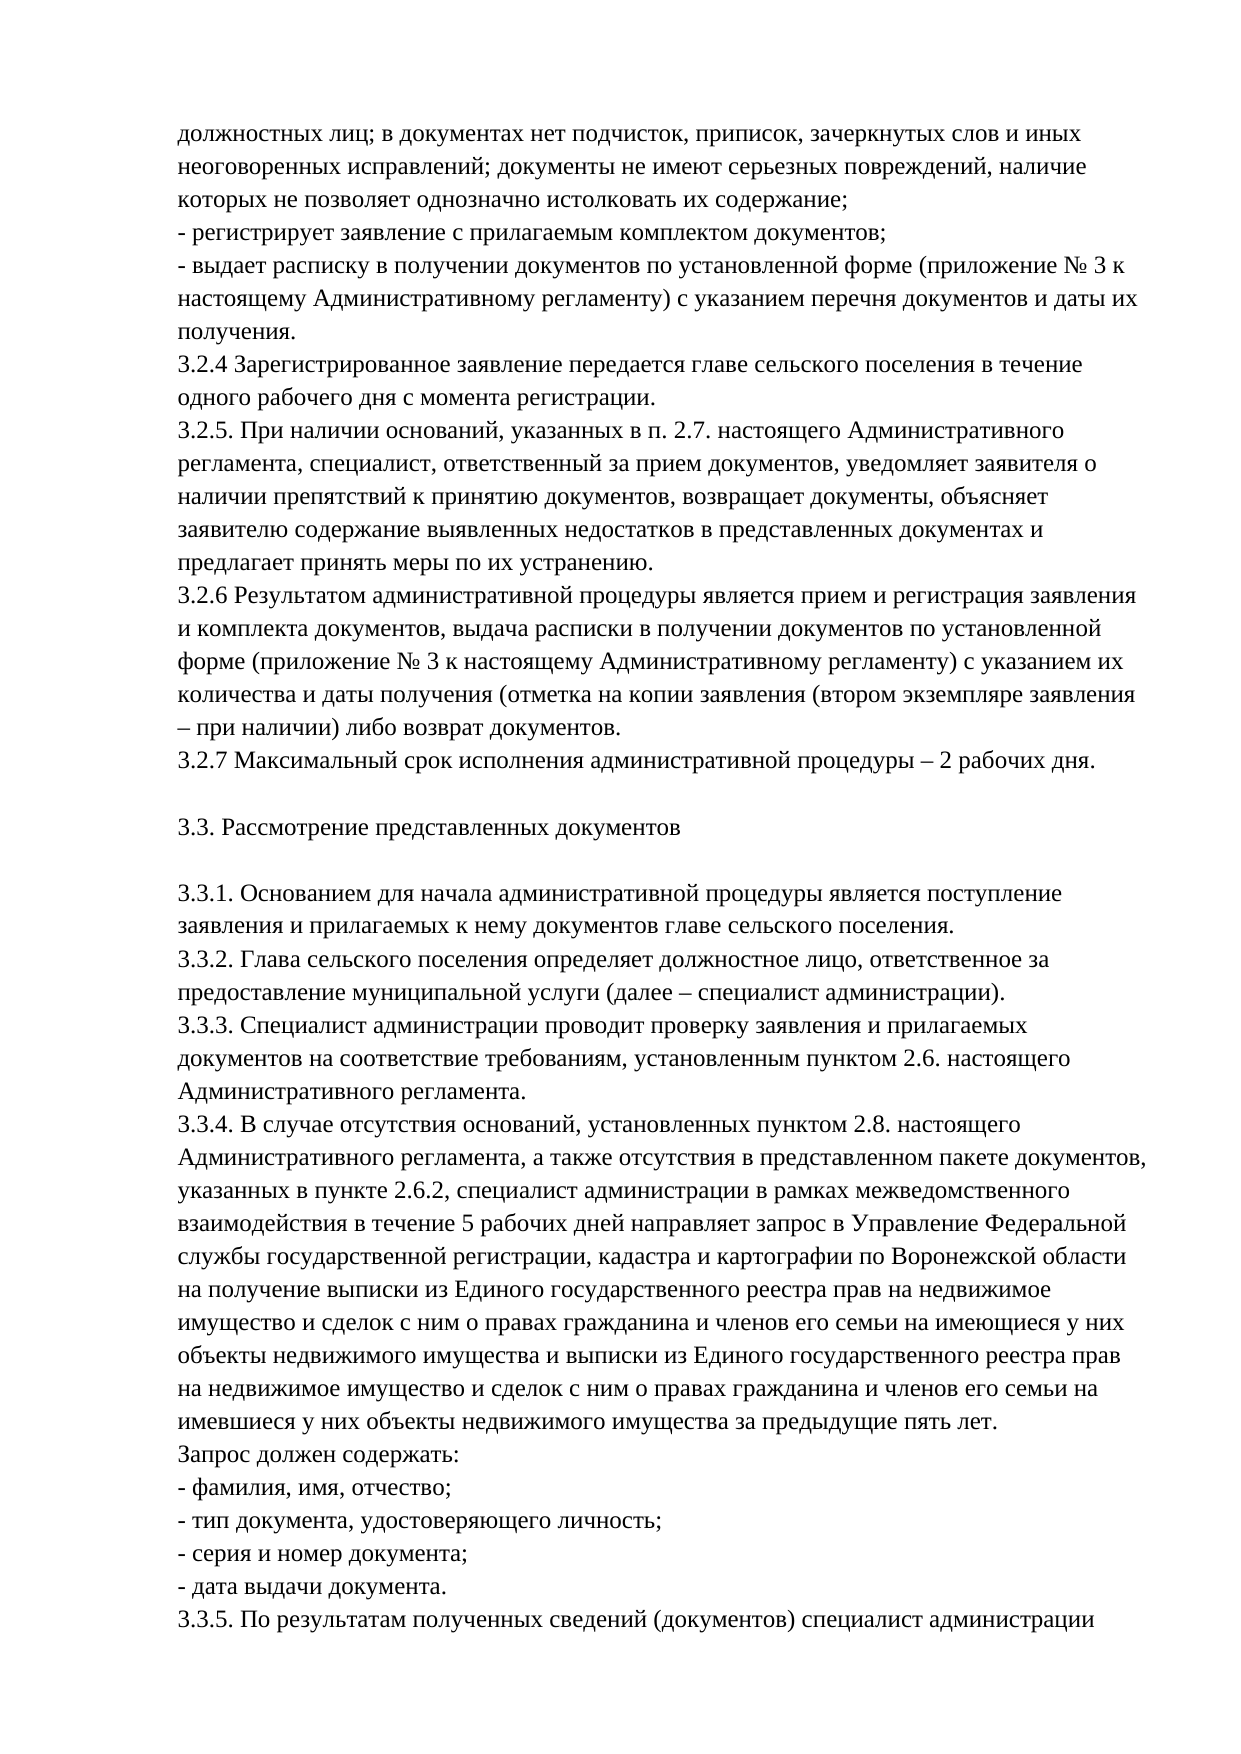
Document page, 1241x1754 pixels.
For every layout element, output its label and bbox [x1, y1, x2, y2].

text [177, 118, 1152, 1633]
